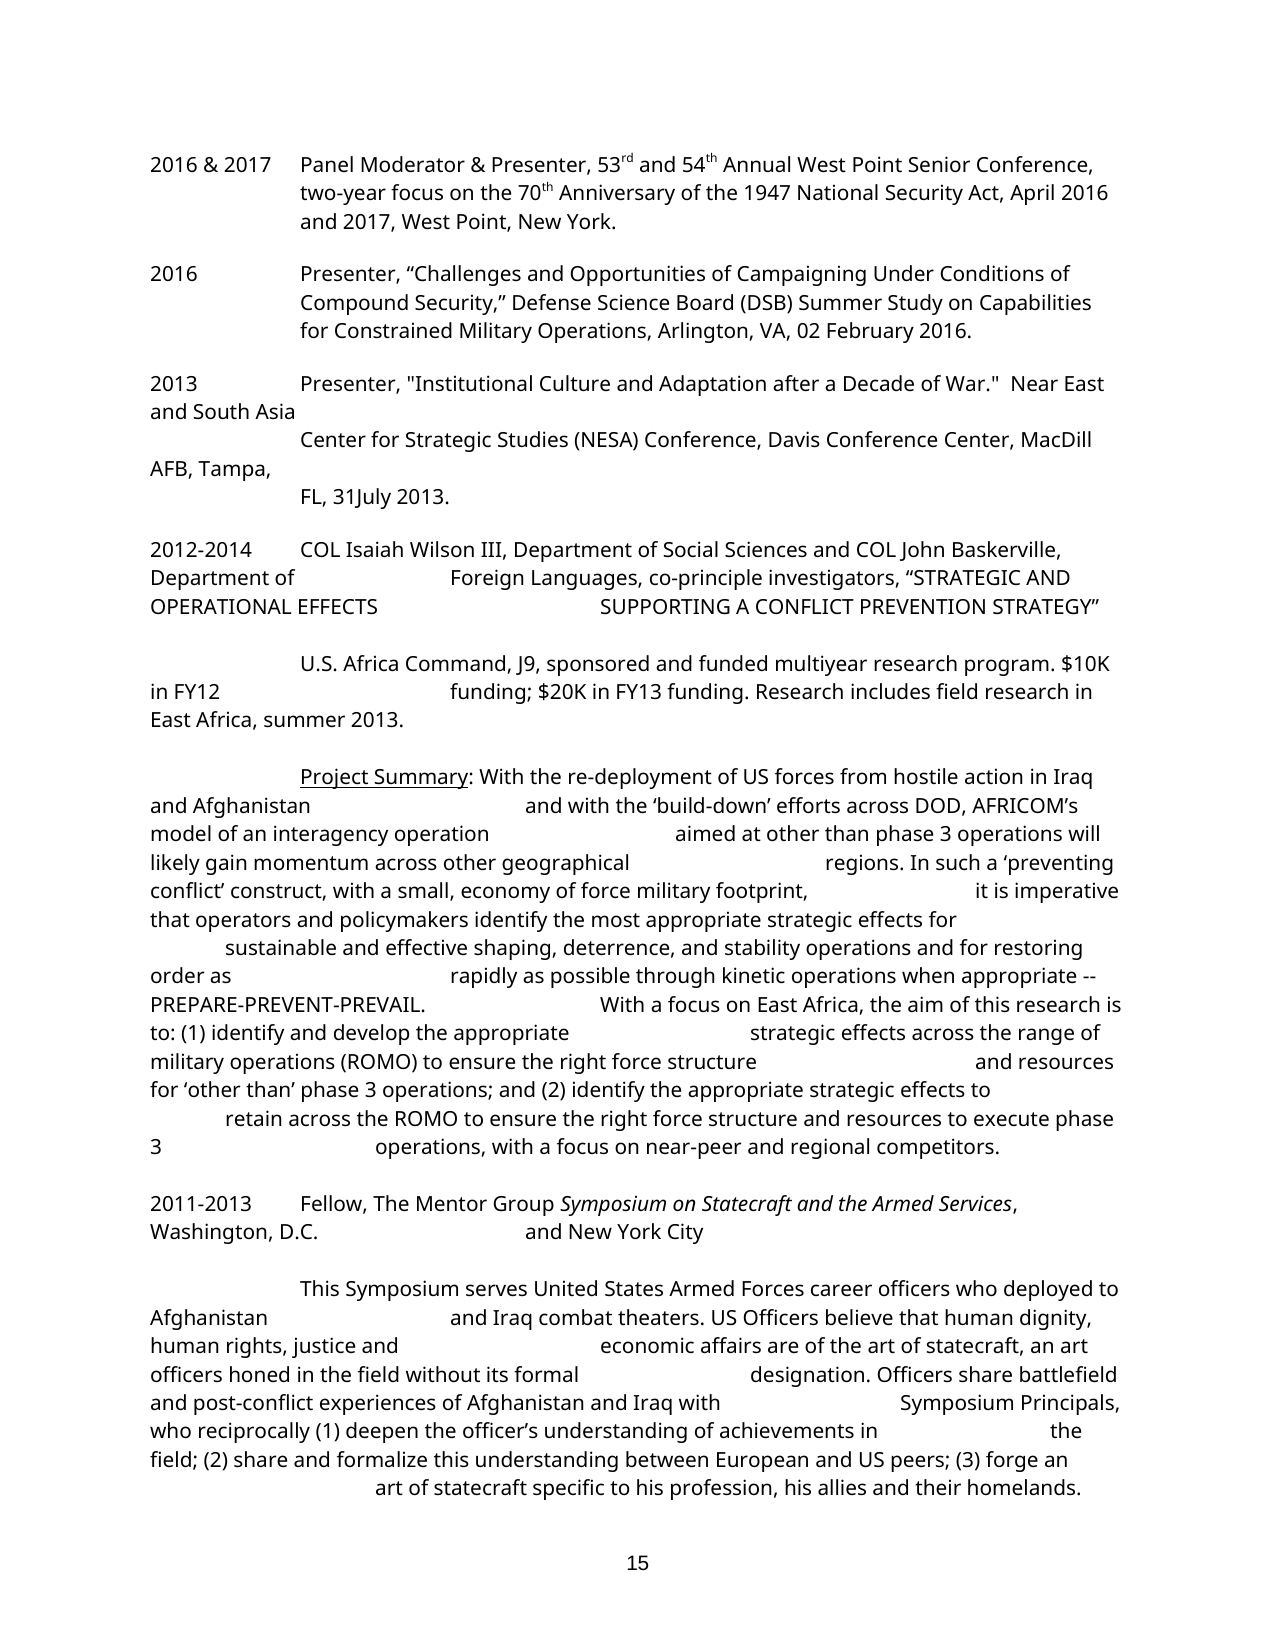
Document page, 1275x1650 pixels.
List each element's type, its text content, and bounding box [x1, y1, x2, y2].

text 2011-2013 Fellow, The Mentor Group Symposium on Statecraft and the Armed Services, Washington, D.C. and New York City [150, 1189, 1125, 1246]
text 2012-2014 COL Isaiah Wilson III, Department of Social Sciences and COL John Baskerville, Department of Foreign Languages, co-principle investigators, “STRATEGIC AND OPERATIONAL EFFECTS SUPPORTING A CONFLICT PREVENTION STRATEGY” [150, 535, 1125, 620]
text FL, 31July 2013. [150, 482, 1125, 511]
text 2013 Presenter, "Institutional Culture and Adaptation after a Decade of War." Near East and South Asia [150, 369, 1125, 426]
text This Symposium serves United States Armed Forces career officers who deployed to Afghanistan and Iraq combat theaters. US Officers believe that human dignity, human rights, justice and economic affairs are of the art of statecraft, an art officers honed in the field without its formal designation. Officers share battlefield and post-conflict experiences of Afghanistan and Iraq with Symposium Principals, who reciprocally (1) deepen the officer’s understanding of achievements in the field; (2) share and formalize this understanding between European and US peers; (3) forge an art of statecraft specific to his profession, his allies and their homelands. [150, 1274, 1125, 1502]
text 2016 Presenter, “Challenges and Opportunities of Campaigning Under Conditions of Compound Security,” Defense Science Board (DSB) Summer Study on Capabilities for Constrained Military Operations, Arlington, VA, 02 February 2016. [150, 259, 1125, 345]
text U.S. Africa Command, J9, sponsored and funded multiyear research program. $10K in FY12 funding; $20K in FY13 funding. Research includes field research in East Africa, summer 2013. [150, 649, 1125, 734]
text 2016 & 2017 Panel Moderator & Presenter, 53rd and 54th Annual West Point Senior Conference, two-year focus on the 70th Anniversary of the 1947 National Security Act, April 2016 and 2017, West Point, New York. [150, 150, 1125, 235]
text Project Summary: With the re-deployment of US forces from hostile action in Iraq and Afghanistan and with the ‘build-down’ efforts across DOD, AFRICOM’s model of an interagency operation aimed at other than phase 3 operations will likely gain momentum across other geographical regions. In such a ‘preventing conflict’ construct, with a small, economy of force military footprint, it is imperative that operators and policymakers identify the most appropriate strategic effects for sustainable and effective shaping, deterrence, and stability operations and for restoring order as rapidly as possible through kinetic operations when appropriate -- PREPARE-PREVENT-PREVAIL. With a focus on East Africa, the aim of this research is to: (1) identify and develop the appropriate strategic effects across the range of military operations (ROMO) to ensure the right force structure and resources for ‘other than’ phase 3 operations; and (2) identify the appropriate strategic effects to retain across the ROMO to ensure the right force structure and resources to execute phase 3 operations, with a focus on near-peer and regional competitors. [150, 762, 1125, 1161]
text Center for Strategic Studies (NESA) Conference, Davis Conference Center, MacDill AFB, Tampa, [150, 426, 1125, 482]
